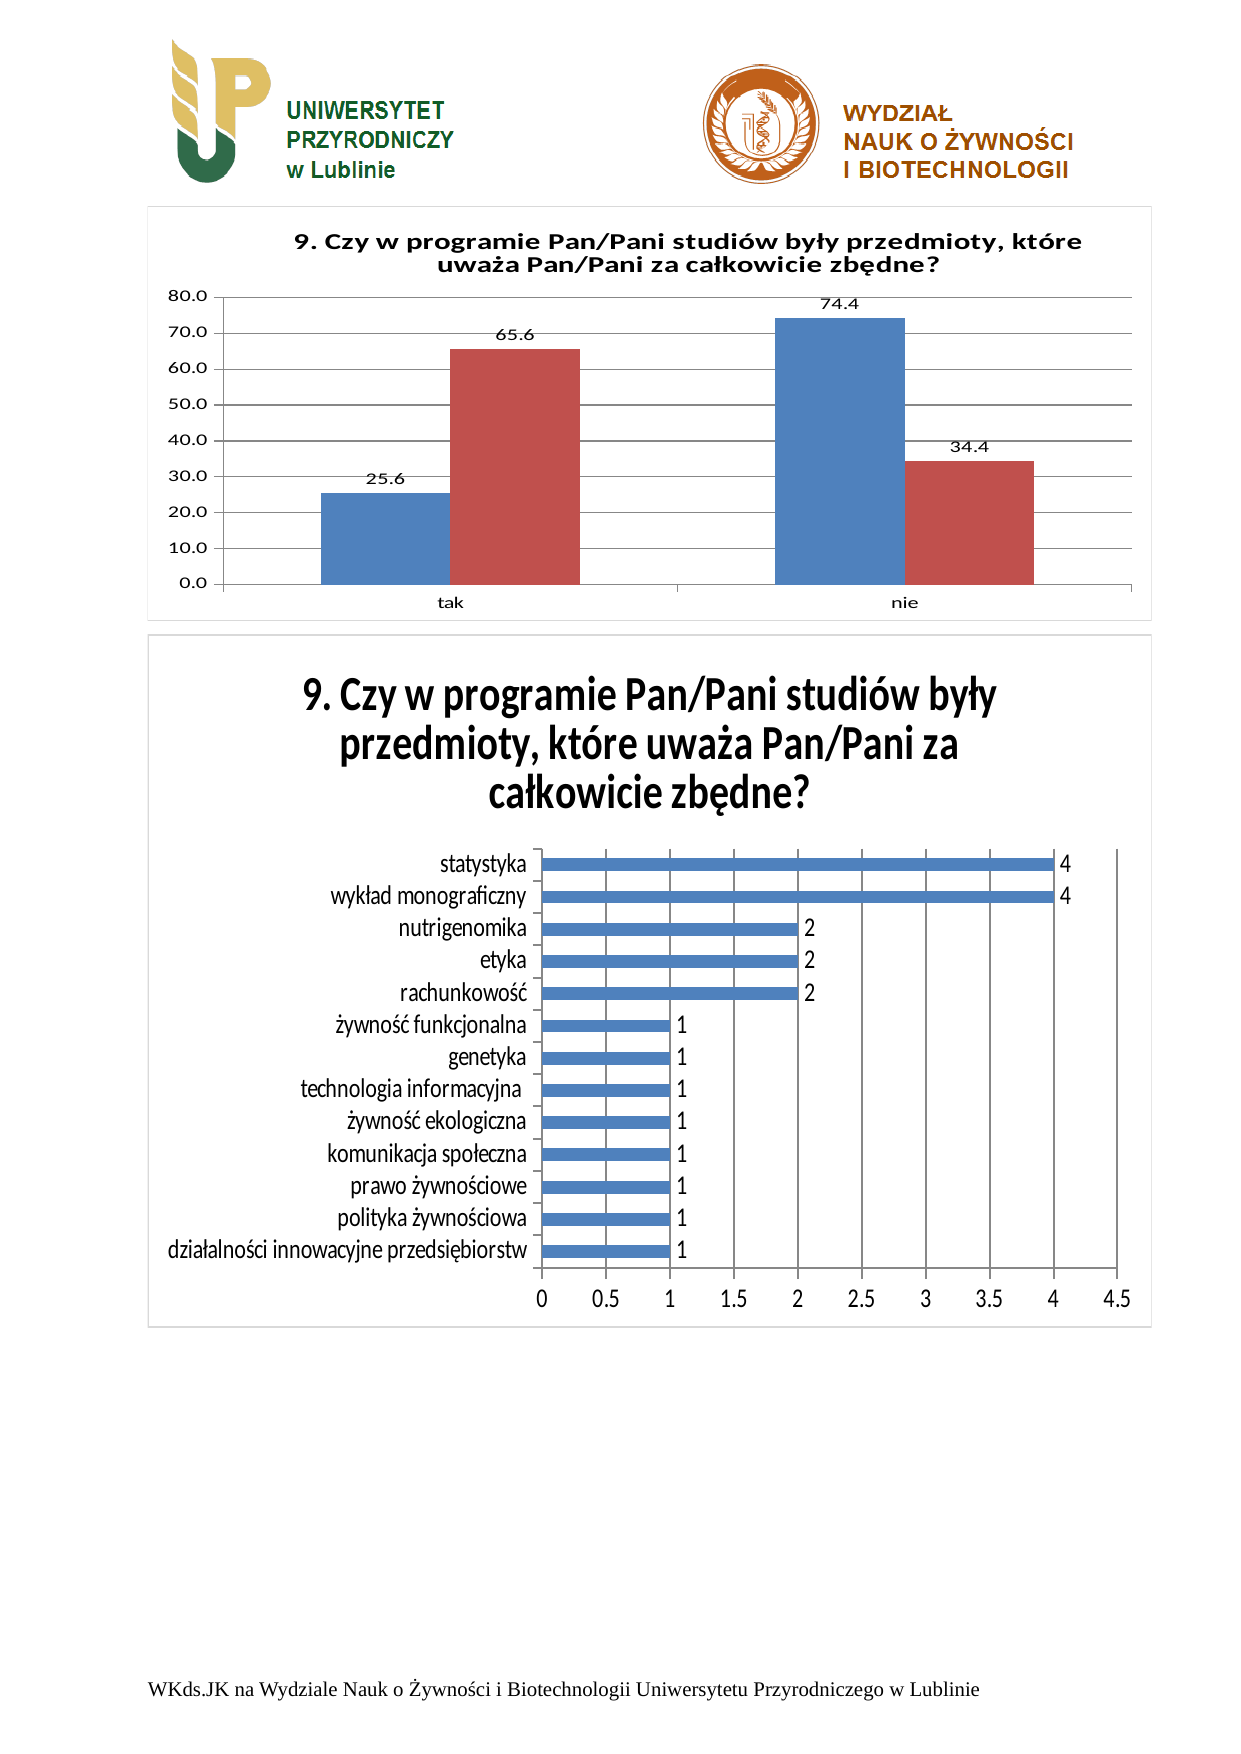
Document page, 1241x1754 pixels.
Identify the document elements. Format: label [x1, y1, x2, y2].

picture [168, 29, 511, 191]
picture [666, 37, 1079, 191]
